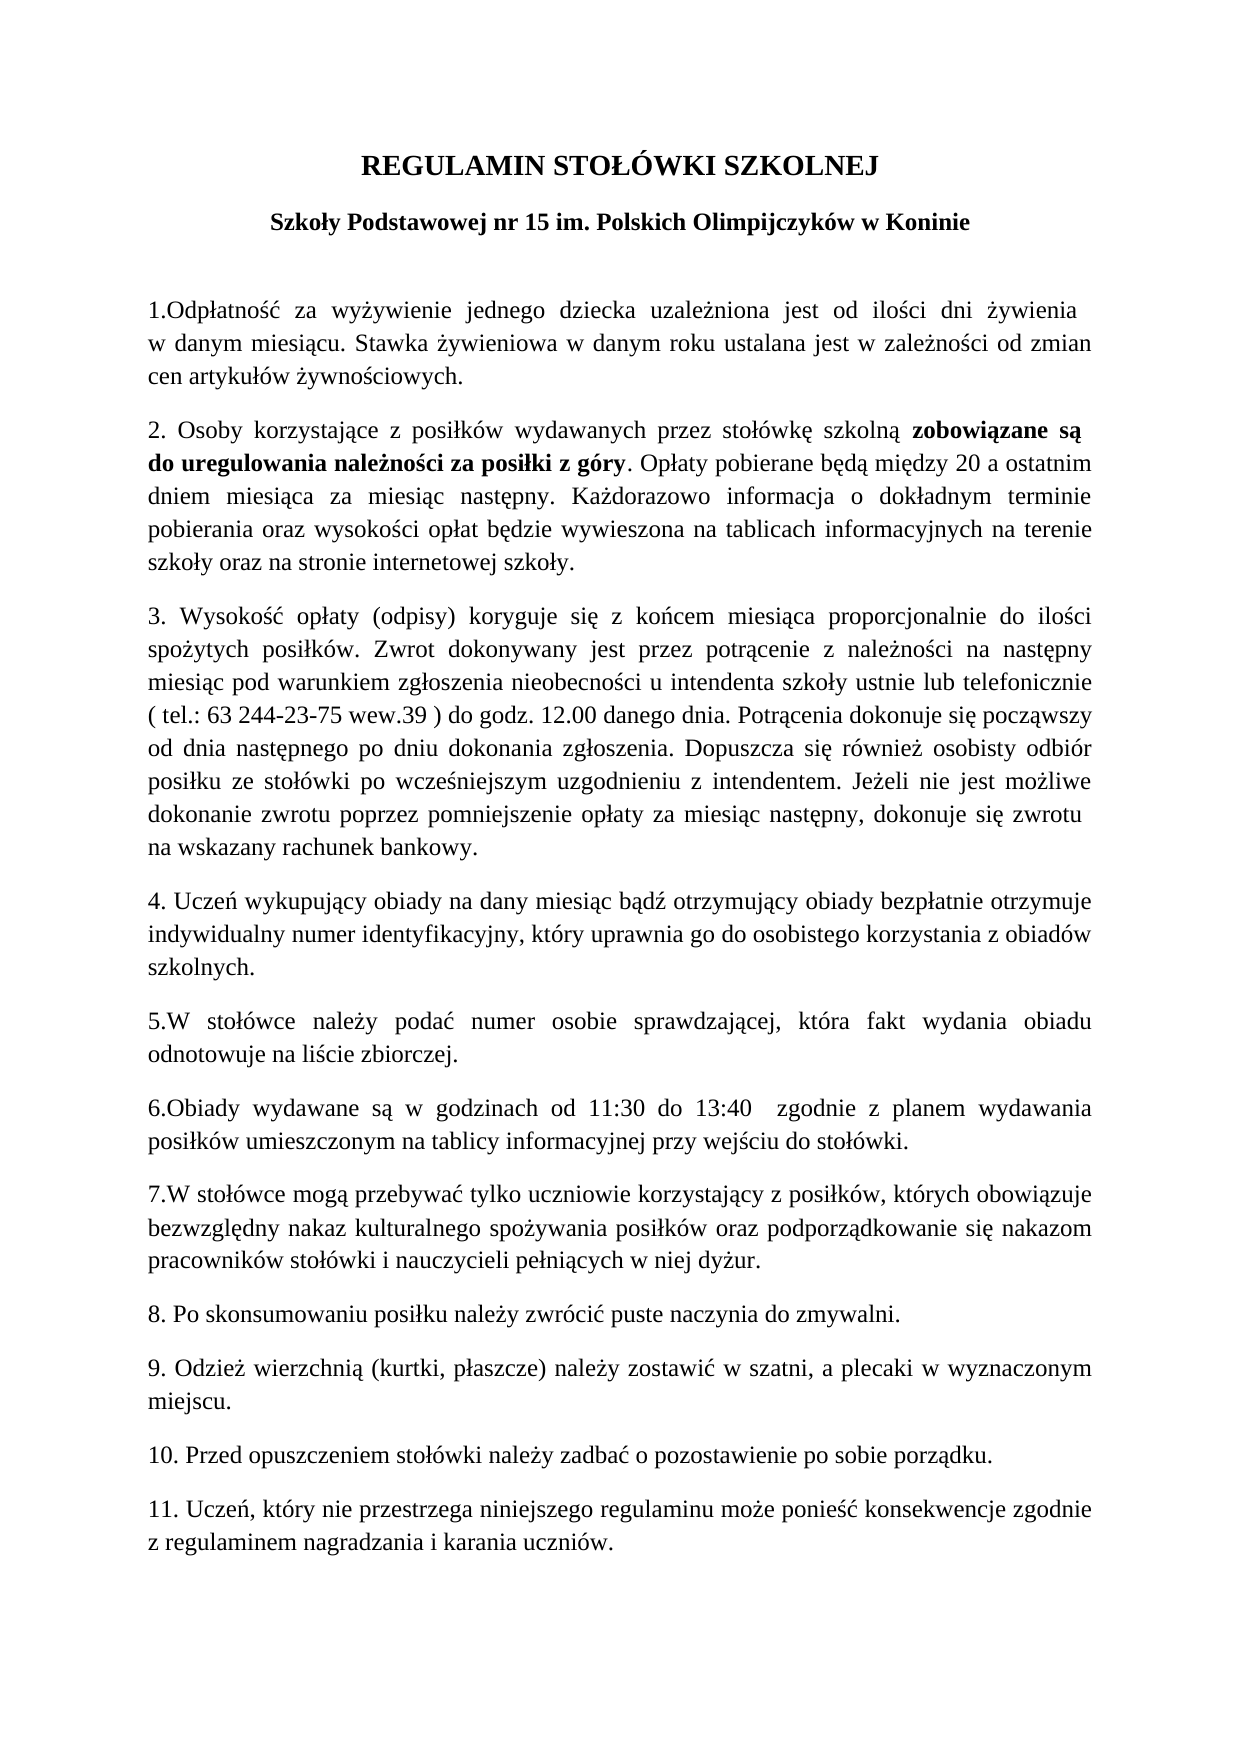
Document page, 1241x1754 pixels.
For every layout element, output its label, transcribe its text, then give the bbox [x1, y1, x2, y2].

text 1.Odpłatność za wyżywienie jednego dziecka uzależniona jest od ilości dni żywienia w danym miesiącu. Stawka żywieniowa w danym roku ustalana jest w zależności od zmian cen artykułów żywnościowych. [148, 295, 1093, 390]
text 4. Uczeń wykupujący obiady na dany miesiąc bądź otrzymujący obiady bezpłatnie otrzymuje indywidualny numer identyfikacyjny, który uprawnia go do osobistego korzystania z obiadów szkolnych. [148, 886, 1093, 981]
text REGULAMIN STOŁÓWKI SZKOLNEJ [148, 148, 1093, 181]
text 8. Po skonsumowaniu posiłku należy zwrócić puste naczynia do zmywalni. [148, 1299, 1093, 1328]
text 2. Osoby korzystające z posiłków wydawanych przez stołówkę szkolną zobowiązane są do uregulowania należności za posiłki z góry. Opłaty pobierane będą między ostatnim dniem miesiąca za miesiąc następny. Każdorazowo informacja o dokładnym terminie pobierania oraz wysokości opłat będzie wywieszona na tablicach informacyjnych na terenie szkoły oraz na stronie internetowej szkoły. [148, 415, 1093, 576]
text 11. Uczeń, który nie przestrzega niniejszego regulaminu może ponieść konsekwencje zgodnie z regulaminem nagradzania i karania uczniów. [148, 1494, 1093, 1556]
text 5.W stołówce należy podać numer osobie sprawdzającej, która fakt wydania obiadu odnotowuje na liście zbiorczej. [148, 1006, 1093, 1068]
text Szkoły Podstawowej nr 15 im. Polskich Olimpijczyków w Koninie [148, 207, 1093, 236]
text 3. Wysokość opłaty (odpisy) koryguje się z końcem miesiąca proporcjonalnie do ilości spożytych posiłków. Zwrot dokonywany jest przez potrącenie z należności na następny miesiąc pod warunkiem zgłoszenia nieobecności u intendenta szkoły ustnie lub telefonicznie ( tel.: 63 244-23-75 wew.39 ) do godz. 12.00 danego dnia. Potrącenia dokonuje się począwszy od dnia następnego po dniu dokonania zgłoszenia. Dopuszcza się również osobisty odbiór posiłku ze stołówki po wcześniejszym uzgodnieniu z intendentem. Jeżeli nie jest możliwe dokonanie zwrotu poprzez pomniejszenie opłaty za miesiąc następny, dokonuje się zwrotu na wskazany rachunek bankowy. [148, 601, 1093, 861]
text 10. Przed opuszczeniem stołówki należy zadbać o pozostawienie po sobie porządku. [148, 1440, 1093, 1469]
text 6.Obiady wydawane są w godzinach od 11:30 do 13:40 zgodnie z planem wydawania posiłków umieszczonym na tablicy informacyjnej przy wejściu do stołówki. [148, 1093, 1093, 1154]
text 7.W stołówce mogą przebywać tylko uczniowie korzystający z posiłków, których obowiązuje bezwzględny nakaz kulturalnego spożywania posiłków oraz podporządkowanie się nakazom pracowników stołówki i nauczycieli pełniących w niej dyżur. [148, 1179, 1093, 1274]
text 9. Odzież wierzchnią (kurtki, płaszcze) należy zostawić w szatni, a plecaki w wyznaczonym miejscu. [148, 1353, 1093, 1415]
